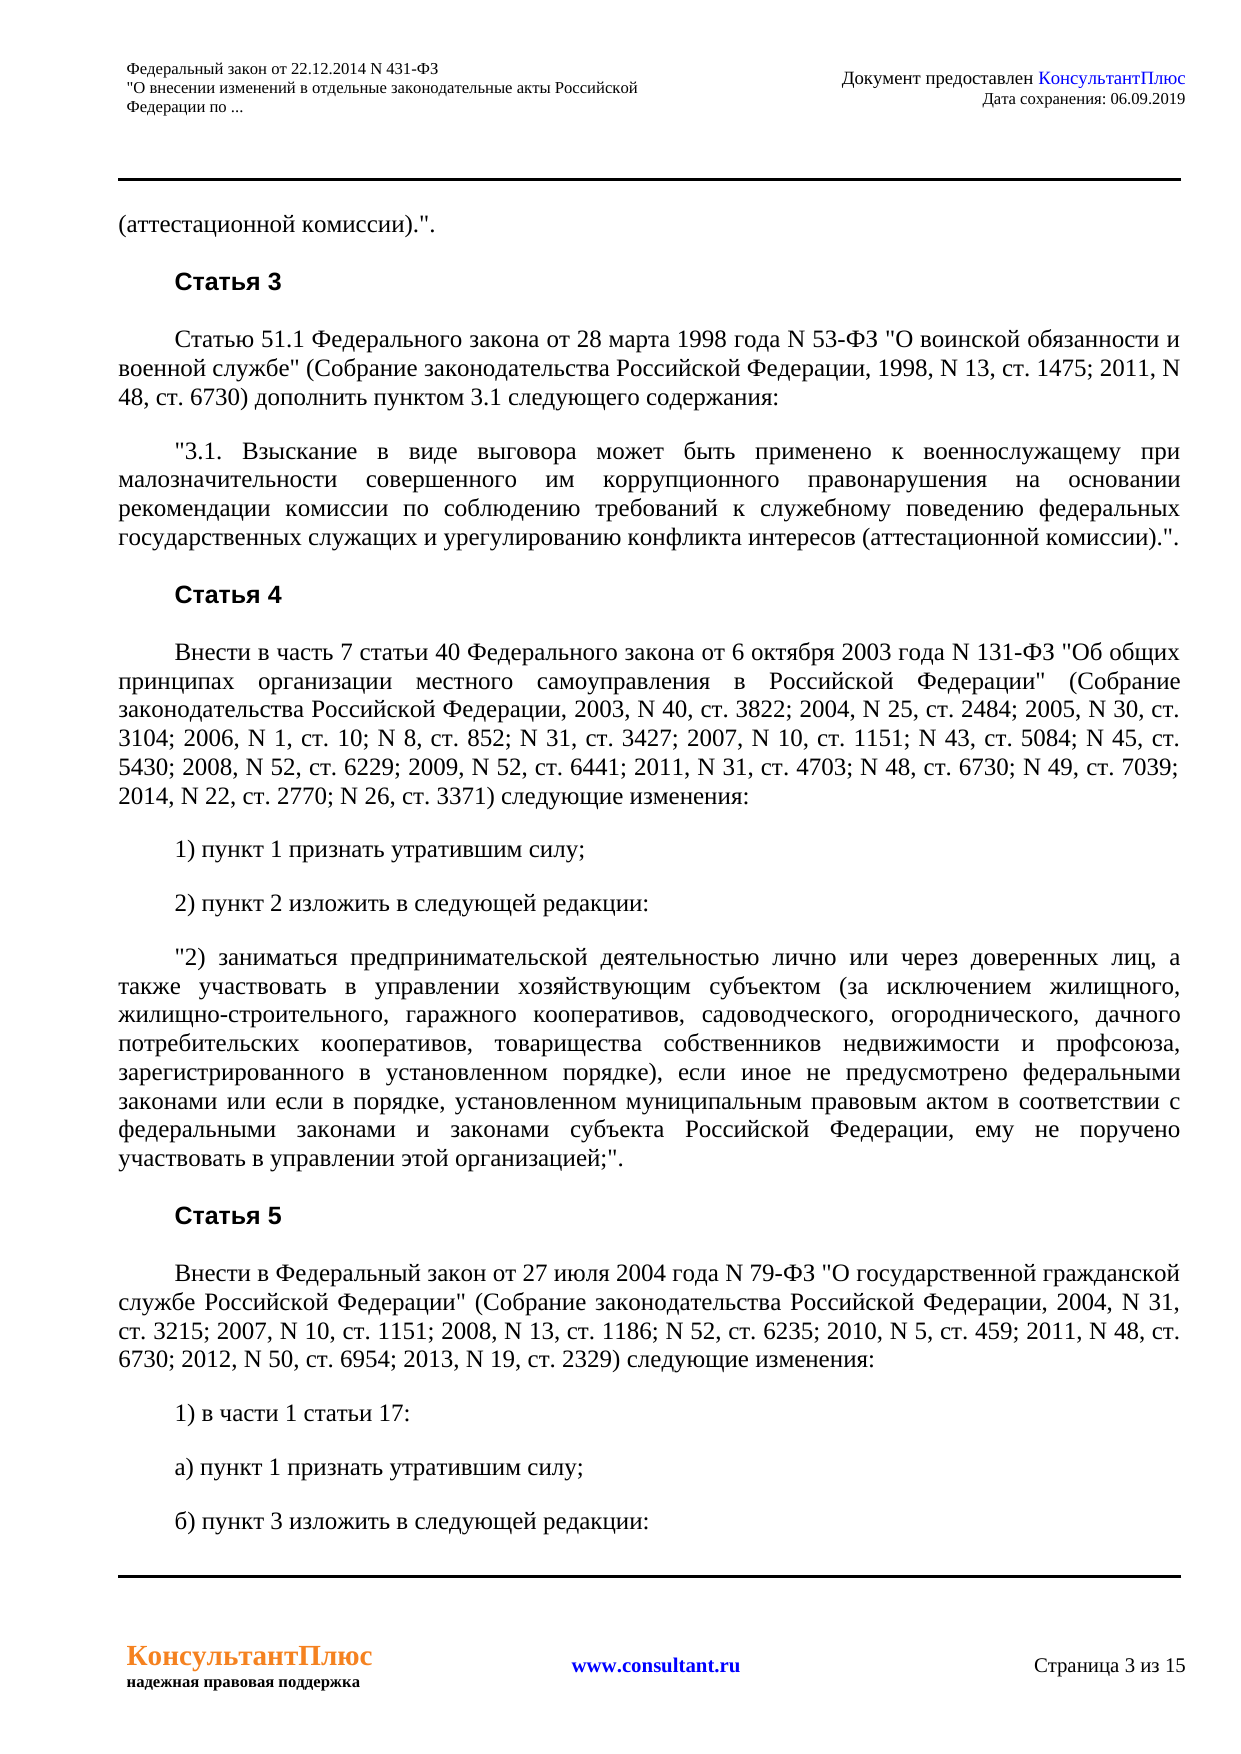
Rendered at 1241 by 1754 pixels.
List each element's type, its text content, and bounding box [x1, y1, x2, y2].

text 1) пункт 1 признать утратившим силу; [118, 834, 1181, 863]
title Статья 4 [118, 579, 1181, 608]
title Статья 3 [118, 267, 1181, 296]
text Статью 51.1 Федерального закона от 28 марта 1998 года N 53-ФЗ "О воинской обязанности и военной службе" (Собрание законодательства Российской Федерации, 1998, N 13, ст. 1475; 2011, N 48, ст. 6730) дополнить пунктом 3.1 следующего содержания: [118, 324, 1181, 411]
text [118, 209, 1181, 238]
text 2) пункт 2 изложить в следующей редакции: [118, 888, 1181, 917]
text "3.1. Взыскание в виде выговора может быть применено к военнослужащему при малозначительности совершенного им коррупционного правонарушения на основании рекомендации комиссии по соблюдению требований к служебному поведению федеральных государственных служащих и урегулированию конфликта интересов (аттестационной комиссии).". [118, 436, 1181, 551]
text а) пункт 1 признать утратившим силу; [118, 1452, 1181, 1481]
title Статья 5 [118, 1201, 1181, 1229]
text Внести в Федеральный закон от 27 июля 2004 года N 79-ФЗ "О государственной гражданской службе Российской Федерации" (Собрание законодательства Российской Федерации, 2004, N 31, ст. 3215; 2007, N 10, ст. 1151; 2008, N 13, ст. 1186; N 52, ст. 6235; 2010, N 5, ст. 459; 2011, N 48, ст. 6730; 2012, N 50, ст. 6954; 2013, N 19, ст. 2329) следующие изменения: [118, 1258, 1181, 1373]
text "2) заниматься предпринимательской деятельностью лично или через доверенных лиц, а также участвовать в управлении хозяйствующим субъектом (за исключением жилищного, жилищно-строительного, гаражного кооперативов, садоводческого, огороднического, дачного потребительских кооперативов, товарищества собственников недвижимости и профсоюза, зарегистрированного в установленном порядке), если иное не предусмотрено федеральными законами или если в порядке, установленном муниципальным правовым актом в соответствии с федеральными законами и законами субъекта Российской Федерации, ему не поручено участвовать в управлении этой организацией;". [118, 942, 1181, 1172]
text б) пункт 3 изложить в следующей редакции: [118, 1506, 1181, 1534]
text Внести в часть 7 статьи 40 Федерального закона от 6 октября 2003 года N 131-ФЗ "Об общих принципах организации местного самоуправления в Российской Федерации" (Собрание законодательства Российской Федерации, 2003, N 40, ст. 3822; 2004, N 25, ст. 2484; 2005, N 30, ст. 3104; 2006, N 1, ст. 10; N 8, ст. 852; N 31, ст. 3427; 2007, N 10, ст. 1151; N 43, ст. 5084; N 45, ст. 5430; 2008, N 52, ст. 6229; 2009, N 52, ст. 6441; 2011, N 31, ст. 4703; N 48, ст. 6730; N 49, ст. 7039; 2014, N 22, ст. 2770; N 26, ст. 3371) следующие изменения: [118, 637, 1181, 809]
text 1) в части 1 статьи 17: [118, 1398, 1181, 1427]
